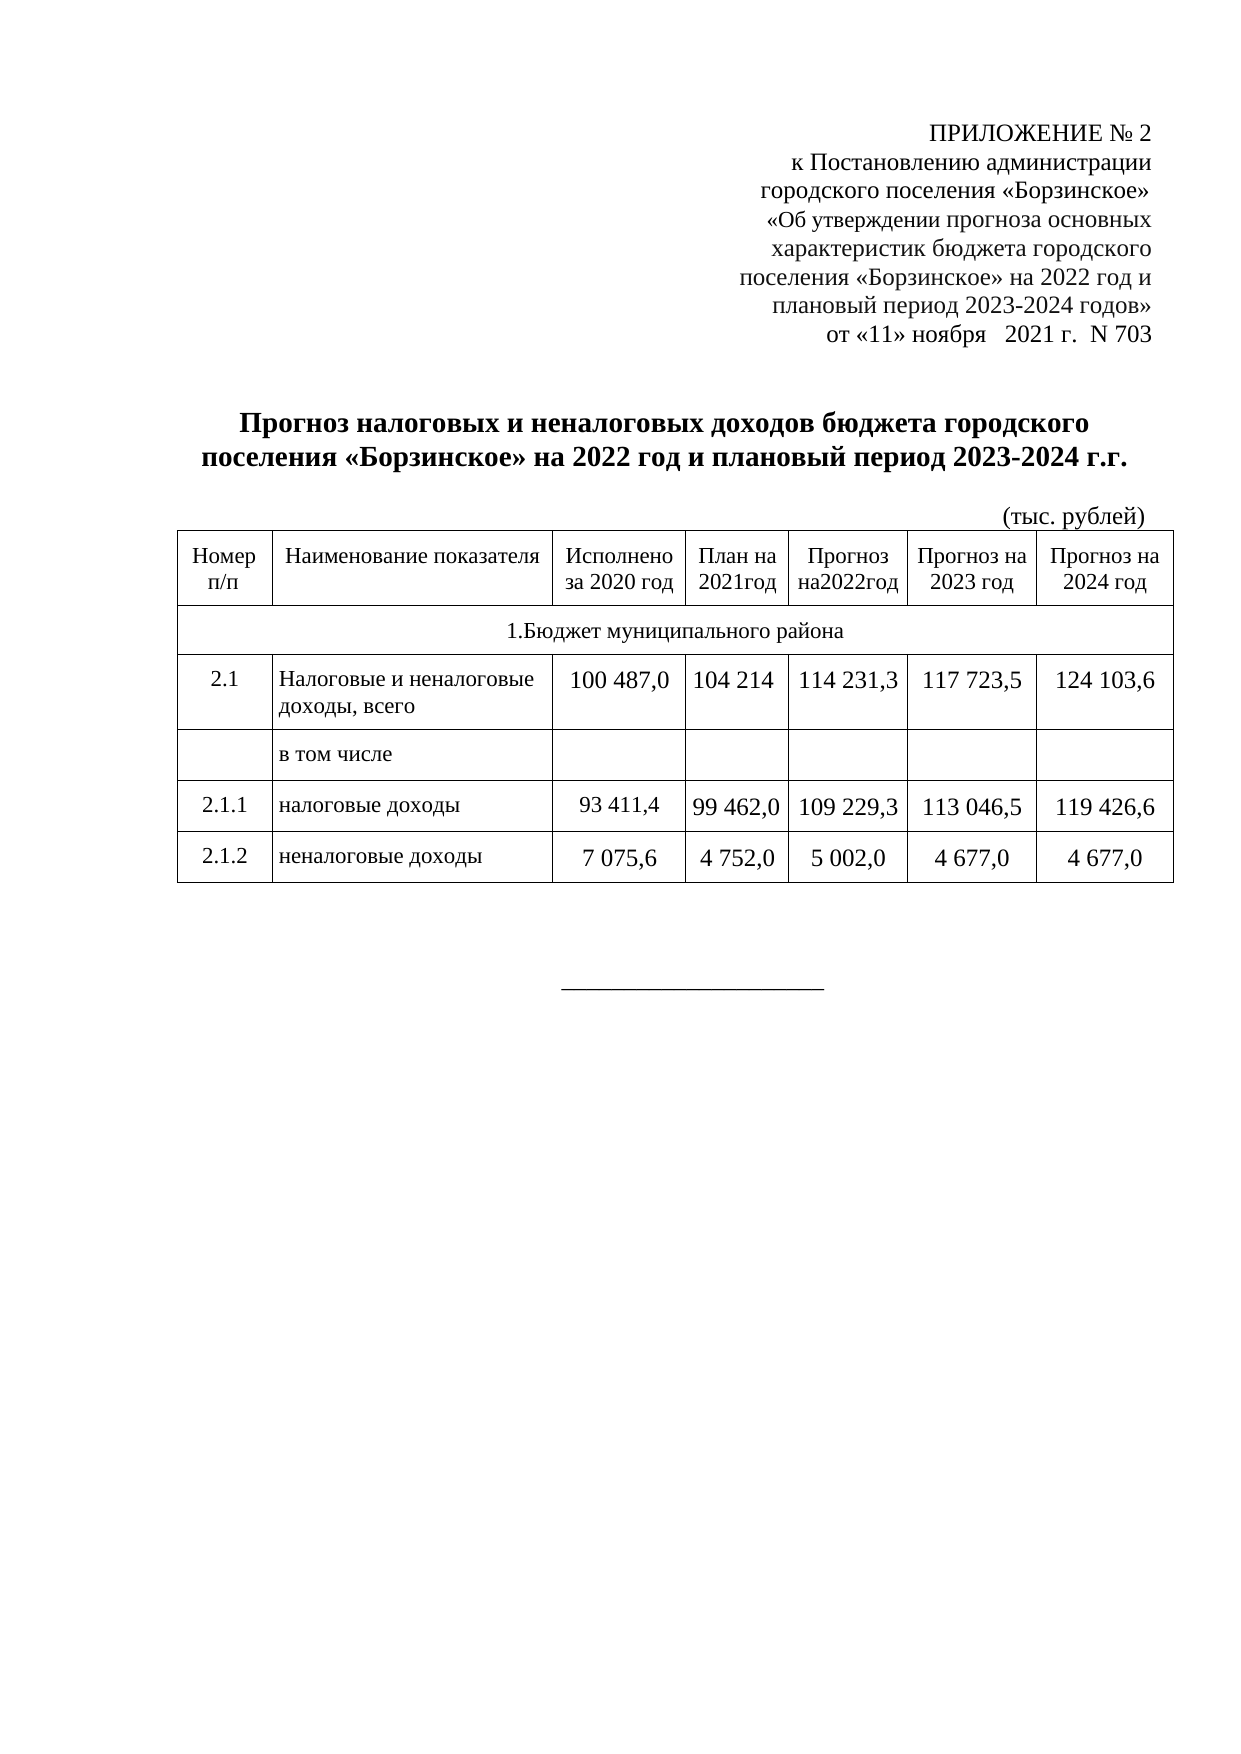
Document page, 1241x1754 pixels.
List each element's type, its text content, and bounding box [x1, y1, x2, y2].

table_cell 4 677,0 [908, 832, 1036, 882]
table_cell 124 103,6 [1037, 655, 1173, 729]
table_cell 4 677,0 [1037, 832, 1173, 882]
table_cell 2.1.1 [178, 781, 272, 831]
text Прогноз налоговых и неналоговых доходов бюджета городского поселения «Борзинское» на 2022 год и плановый период 2023-2024 г.г. [177, 406, 1152, 473]
table_cell 93 411,4 [553, 781, 685, 831]
table_cell [908, 730, 1036, 780]
text (тыс. рублей) [177, 501, 1152, 530]
table_header Прогноз на2022год [789, 531, 907, 605]
text от «11» ноября 2021 г. N 703 [177, 319, 1152, 348]
table_cell [686, 730, 788, 780]
table_cell 5 002,0 [789, 832, 907, 882]
text характеристик бюджета городского [177, 233, 1152, 262]
table_header Исполнено за 2020 год [553, 531, 685, 605]
table_cell [789, 730, 907, 780]
table_cell 7 075,6 [553, 832, 685, 882]
text плановый период 2023-2024 годов» [177, 291, 1152, 319]
text _____________________ [177, 964, 1152, 993]
table_cell 2.1.2 [178, 832, 272, 882]
text ПРИЛОЖЕНИЕ № 2 [177, 118, 1152, 147]
table_cell 109 229,3 [789, 781, 907, 831]
table_cell 113 046,5 [908, 781, 1036, 831]
table_cell 104 214 [686, 655, 788, 729]
table_cell 2.1 [178, 655, 272, 729]
table_header Прогноз на 2024 год [1037, 531, 1173, 605]
table_header Прогноз на 2023 год [908, 531, 1036, 605]
text к Постановлению администрации [177, 147, 1152, 176]
text «Об утверждении прогноза основных [177, 204, 1152, 233]
table_cell [1037, 730, 1173, 780]
table_cell в том числе [273, 730, 552, 780]
text городского поселения «Борзинское» [177, 176, 1152, 204]
table_cell 119 426,6 [1037, 781, 1173, 831]
table_cell 114 231,3 [789, 655, 907, 729]
table_cell налоговые доходы [273, 781, 552, 831]
table_cell [553, 730, 685, 780]
table_cell 100 487,0 [553, 655, 685, 729]
table_header Номер п/п [178, 531, 272, 605]
table_cell 1.Бюджет муниципального района [178, 606, 1173, 654]
table_header План на 2021год [686, 531, 788, 605]
table_cell Налоговые и неналоговые доходы, всего [273, 655, 552, 729]
text поселения «Борзинское» на 2022 год и [177, 262, 1152, 291]
table_cell 117 723,5 [908, 655, 1036, 729]
table_cell 4 752,0 [686, 832, 788, 882]
table_cell неналоговые доходы [273, 832, 552, 882]
table_cell 99 462,0 [686, 781, 788, 831]
table_cell [178, 730, 272, 780]
table_header Наименование показателя [273, 531, 552, 605]
